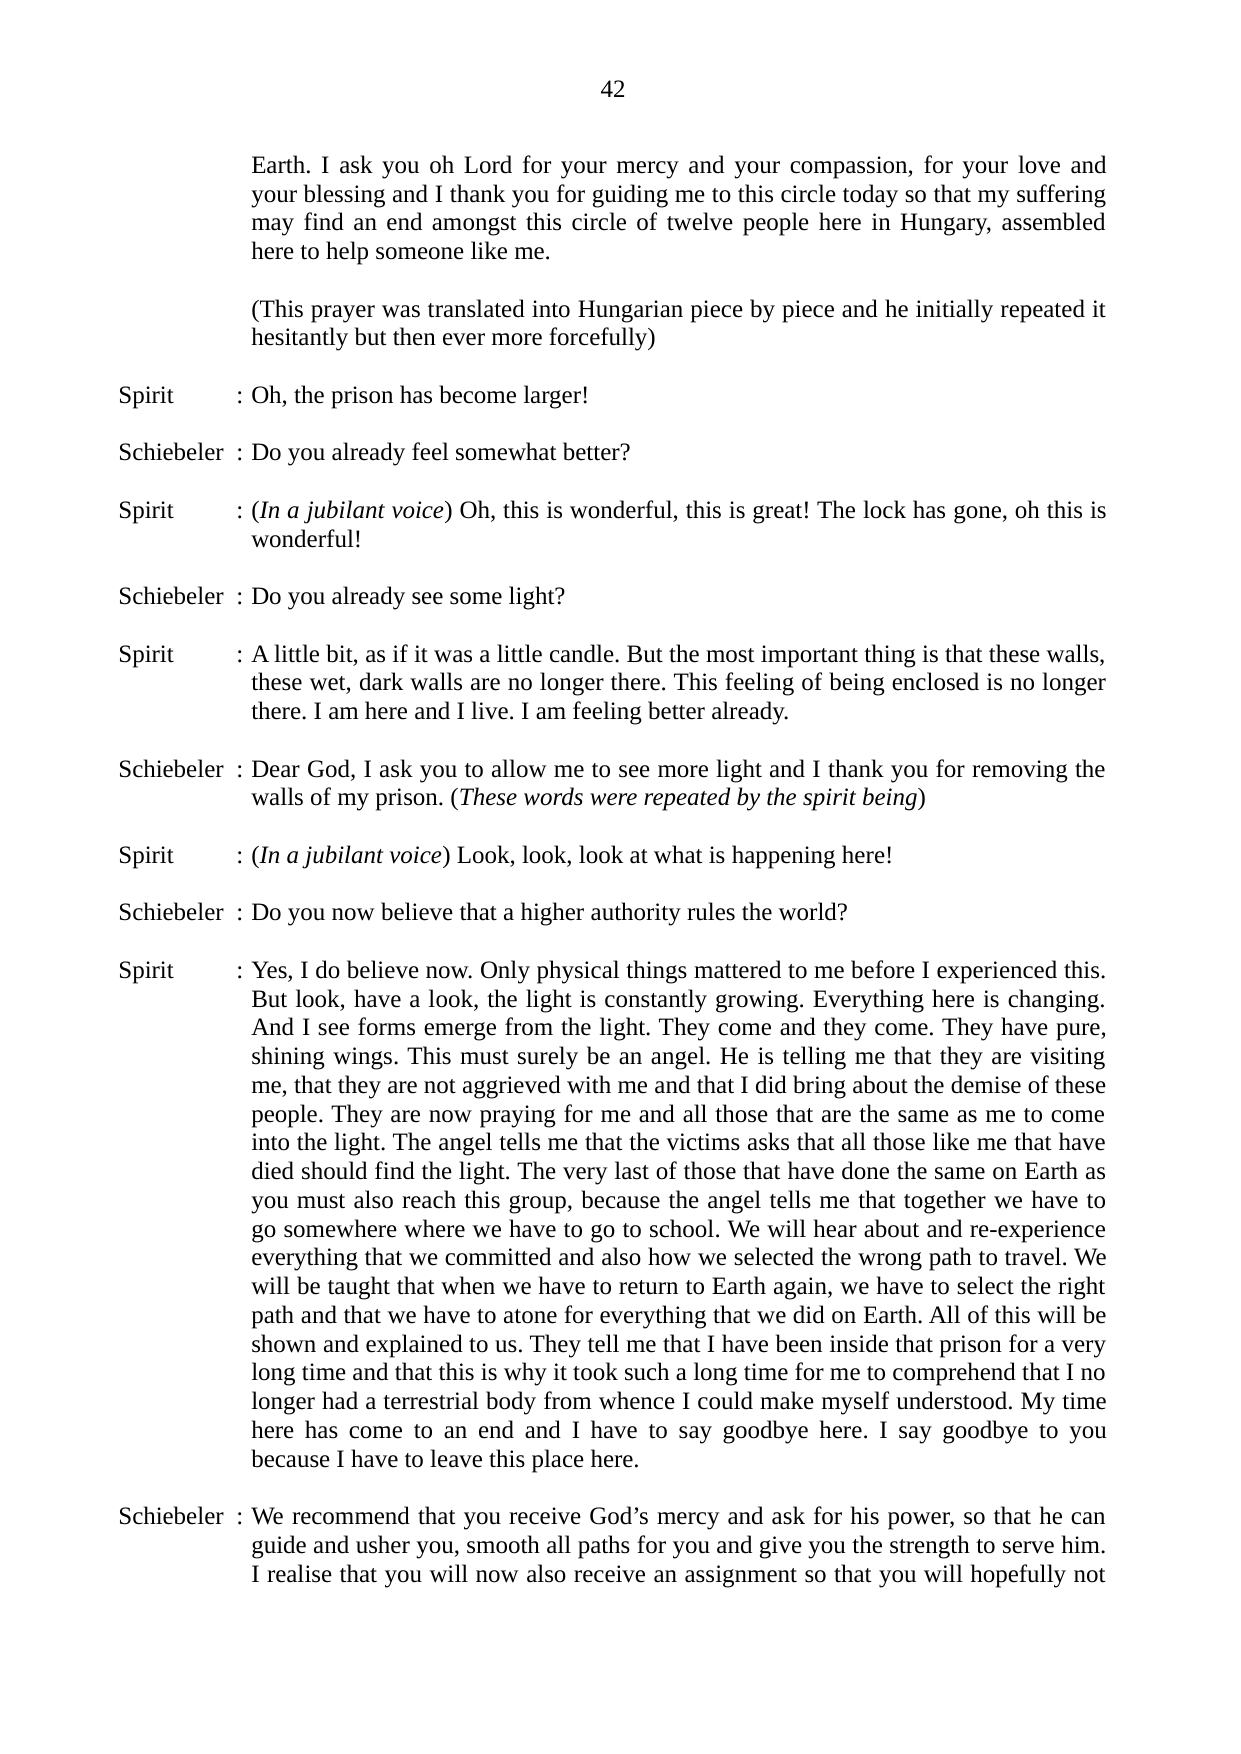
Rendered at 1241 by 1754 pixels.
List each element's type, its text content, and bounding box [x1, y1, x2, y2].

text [118, 1501, 1107, 1587]
text (This prayer was translated into Hungarian piece by piece and he initially repeated it hesitantly but then ever more forcefully) [118, 294, 1107, 351]
text Schiebeler : Do you already feel somewhat better? [118, 437, 1107, 466]
text Spirit : Yes, I do believe now. Only physical things mattered to me before I experienced this. But look, have a look, the light is constantly growing. Everything here is changing. And I see forms emerge from the light. They come and they come. They have pure, shining wings. This must surely be an angel. He is telling me that they are visiting me, that they are not aggrieved with me and that I did bring about the demise of these people. They are now praying for me and all those that are the same as me to come into the light. The angel tells me that the victims asks that all those like me that have died should find the light. The very last of those that have done the same on Earth as you must also reach this group, because the angel tells me that together we have to go somewhere where we have to go to school. We will hear about and re-experience everything that we committed and also how we selected the wrong path to travel. We will be taught that when we have to return to Earth again, we have to select the right path and that we have to atone for everything that we did on Earth. All of this will be shown and explained to us. They tell me that I have been inside that prison for a very long time and that this is why it took such a long time for me to comprehend that I no longer had a terrestrial body from whence I could make myself understood. My time here has come to an end and I have to say goodbye here. I say goodbye to you because I have to leave this place here. [118, 955, 1107, 1472]
text Spirit : (In a jubilant voice) Oh, this is wonderful, this is great! The lock has gone, oh this is wonderful! [118, 495, 1107, 552]
text Schiebeler : Do you already see some light? [118, 581, 1107, 610]
text Spirit : (In a jubilant voice) Look, look, look at what is happening here! [118, 840, 1107, 869]
text Spirit : Oh, the prison has become larger! [118, 380, 1107, 409]
text Schiebeler : Do you now believe that a higher authority rules the world? [118, 897, 1107, 926]
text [118, 150, 1107, 265]
text Schiebeler : Dear God, I ask you to allow me to see more light and I thank you for removing the walls of my prison. (These words were repeated by the spirit being) [118, 754, 1107, 811]
text Spirit : A little bit, as if it was a little candle. But the most important thing is that these walls, these wet, dark walls are no longer there. This feeling of being enclosed is no longer there. I am here and I live. I am feeling better already. [118, 639, 1107, 725]
